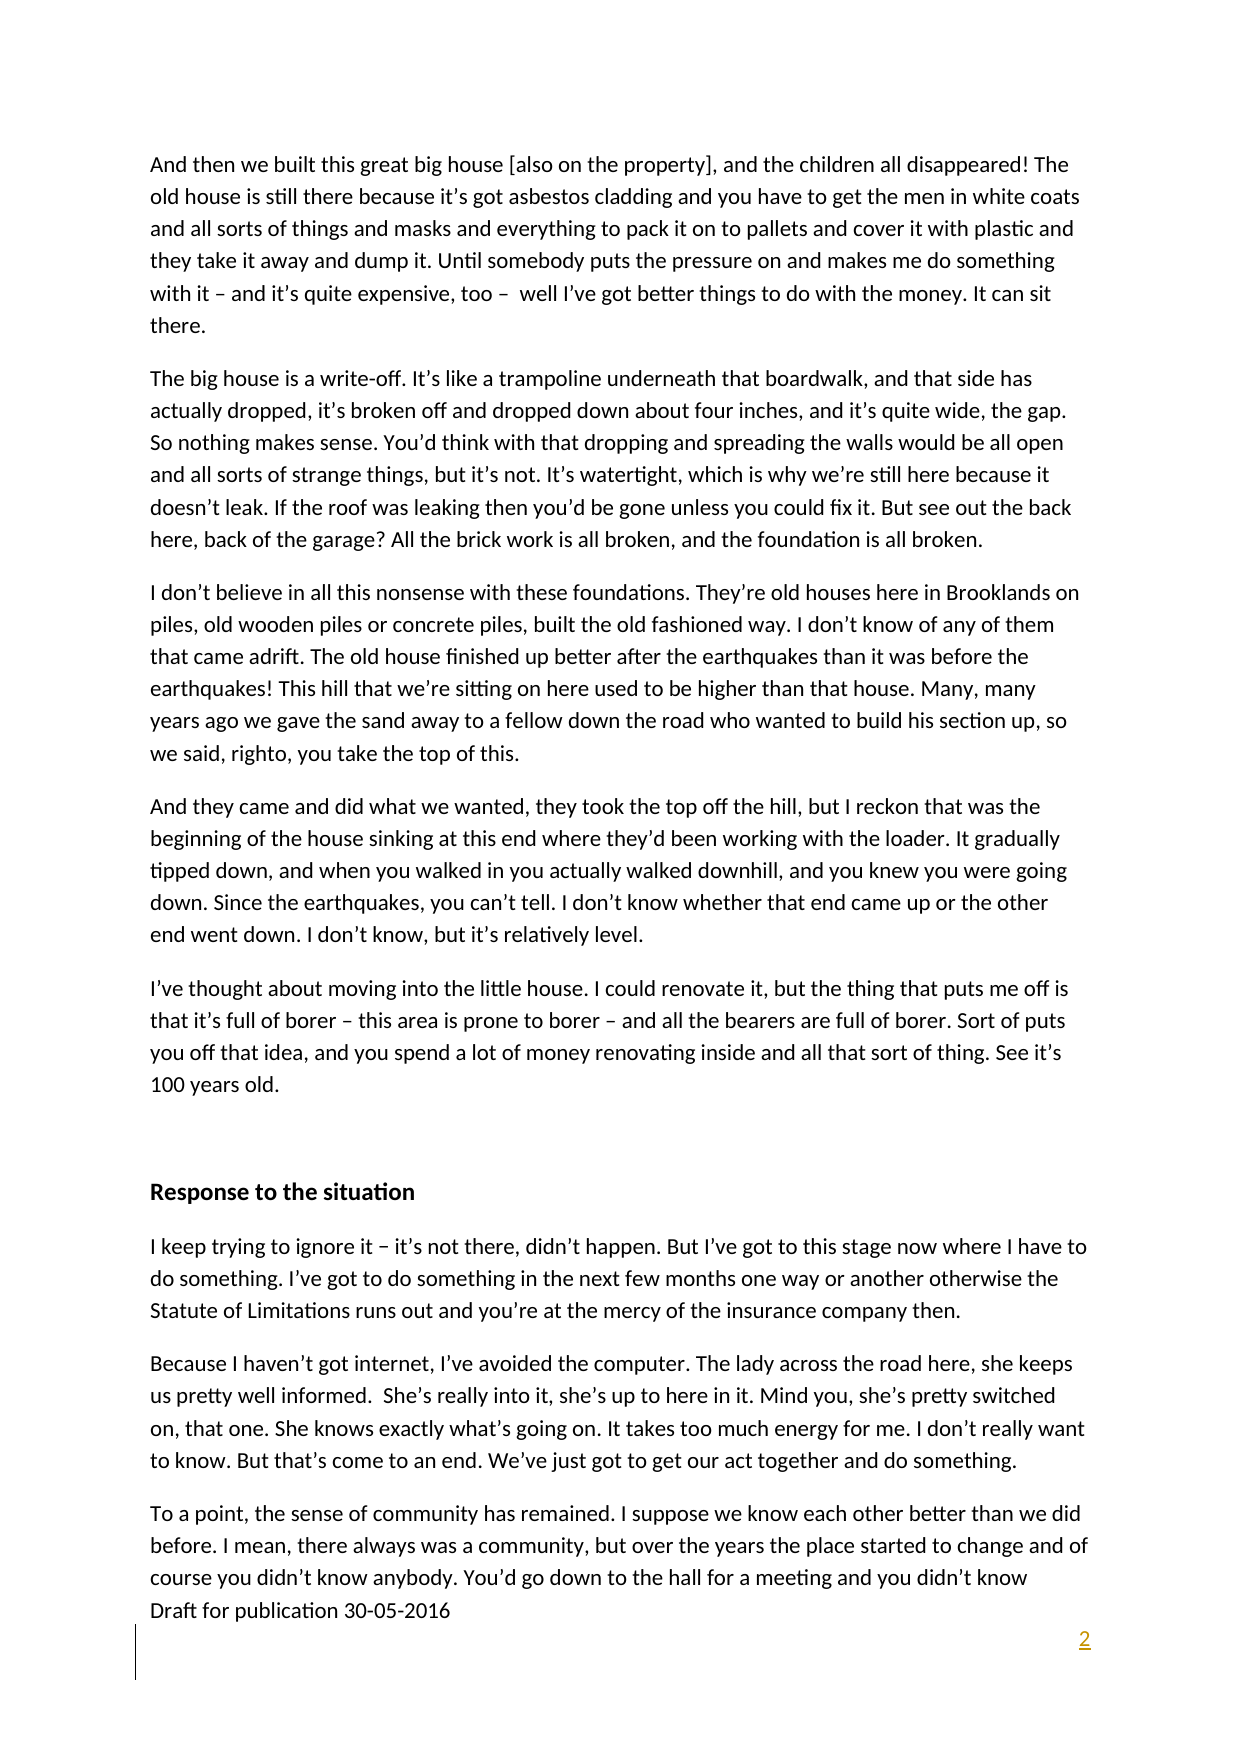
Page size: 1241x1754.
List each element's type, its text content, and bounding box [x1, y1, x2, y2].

text I’ve thought about moving into the little house. I could renovate it, but the thing that puts me off is that it’s full of borer – this area is prone to borer – and all the bearers are full of borer. Sort of puts you off that idea, and you spend a lot of money renovating inside and all that sort of thing. See it’s 100 years old. [150, 974, 1090, 1098]
text Because I haven’t got internet, I’ve avoided the computer. The lady across the road here, she keeps us pretty well informed. She’s really into it, she’s up to here in it. Mind you, she’s pretty switched on, that one. She knows exactly what’s going on. It takes too much energy for me. I don’t really want to know. But that’s come to an end. We’ve just got to get our act together and do something. [150, 1349, 1090, 1474]
text The big house is a write-off. It’s like a trampoline underneath that boardwalk, and that side has actually dropped, it’s broken off and dropped down about four inches, and it’s quite wide, the gap. So nothing makes sense. You’d think with that dropping and spreading the walls would be all open and all sorts of strange things, but it’s not. It’s watertight, which is why we’re still here because it doesn’t leak. If the roof was leaking then you’d be gone unless you could fix it. But see out the back here, back of the garage? All the brick work is all broken, and the foundation is all broken. [150, 364, 1090, 553]
text I keep trying to ignore it − it’s not there, didn’t happen. But I’ve got to this stage now where I have to do something. I’ve got to do something in the next few months one way or another otherwise the Statute of Limitations runs out and you’re at the mercy of the insurance company then. [150, 1232, 1090, 1324]
text And then we built this great big house [also on the property], and the children all disappeared! The old house is still there because it’s got asbestos cladding and you have to get the men in white coats and all sorts of things and masks and everything to pack it on to pallets and cover it with plastic and they take it away and dump it. Until somebody puts the pressure on and makes me do something with it – and it’s quite expensive, too – well I’ve got better things to do with the money. It can sit there. [150, 150, 1090, 339]
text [150, 1499, 1090, 1591]
text Response to the situation [150, 1176, 1090, 1207]
text I don’t believe in all this nonsense with these foundations. They’re old houses here in Brooklands on piles, old wooden piles or concrete piles, built the old fashioned way. I don’t know of any of them that came adrift. The old house finished up better after the earthquakes than it was before the earthquakes! This hill that we’re sitting on here used to be higher than that house. Many, many years ago we gave the sand away to a fellow down the road who wanted to build his section up, so we said, righto, you take the top of this. [150, 578, 1090, 767]
text And they came and did what we wanted, they took the top off the hill, but I reckon that was the beginning of the house sinking at this end where they’d been working with the loader. It gradually tipped down, and when you walked in you actually walked downhill, and you knew you were going down. Since the earthquakes, you can’t tell. I don’t know whether that end came up or the other end went down. I don’t know, but it’s relatively level. [150, 792, 1090, 949]
